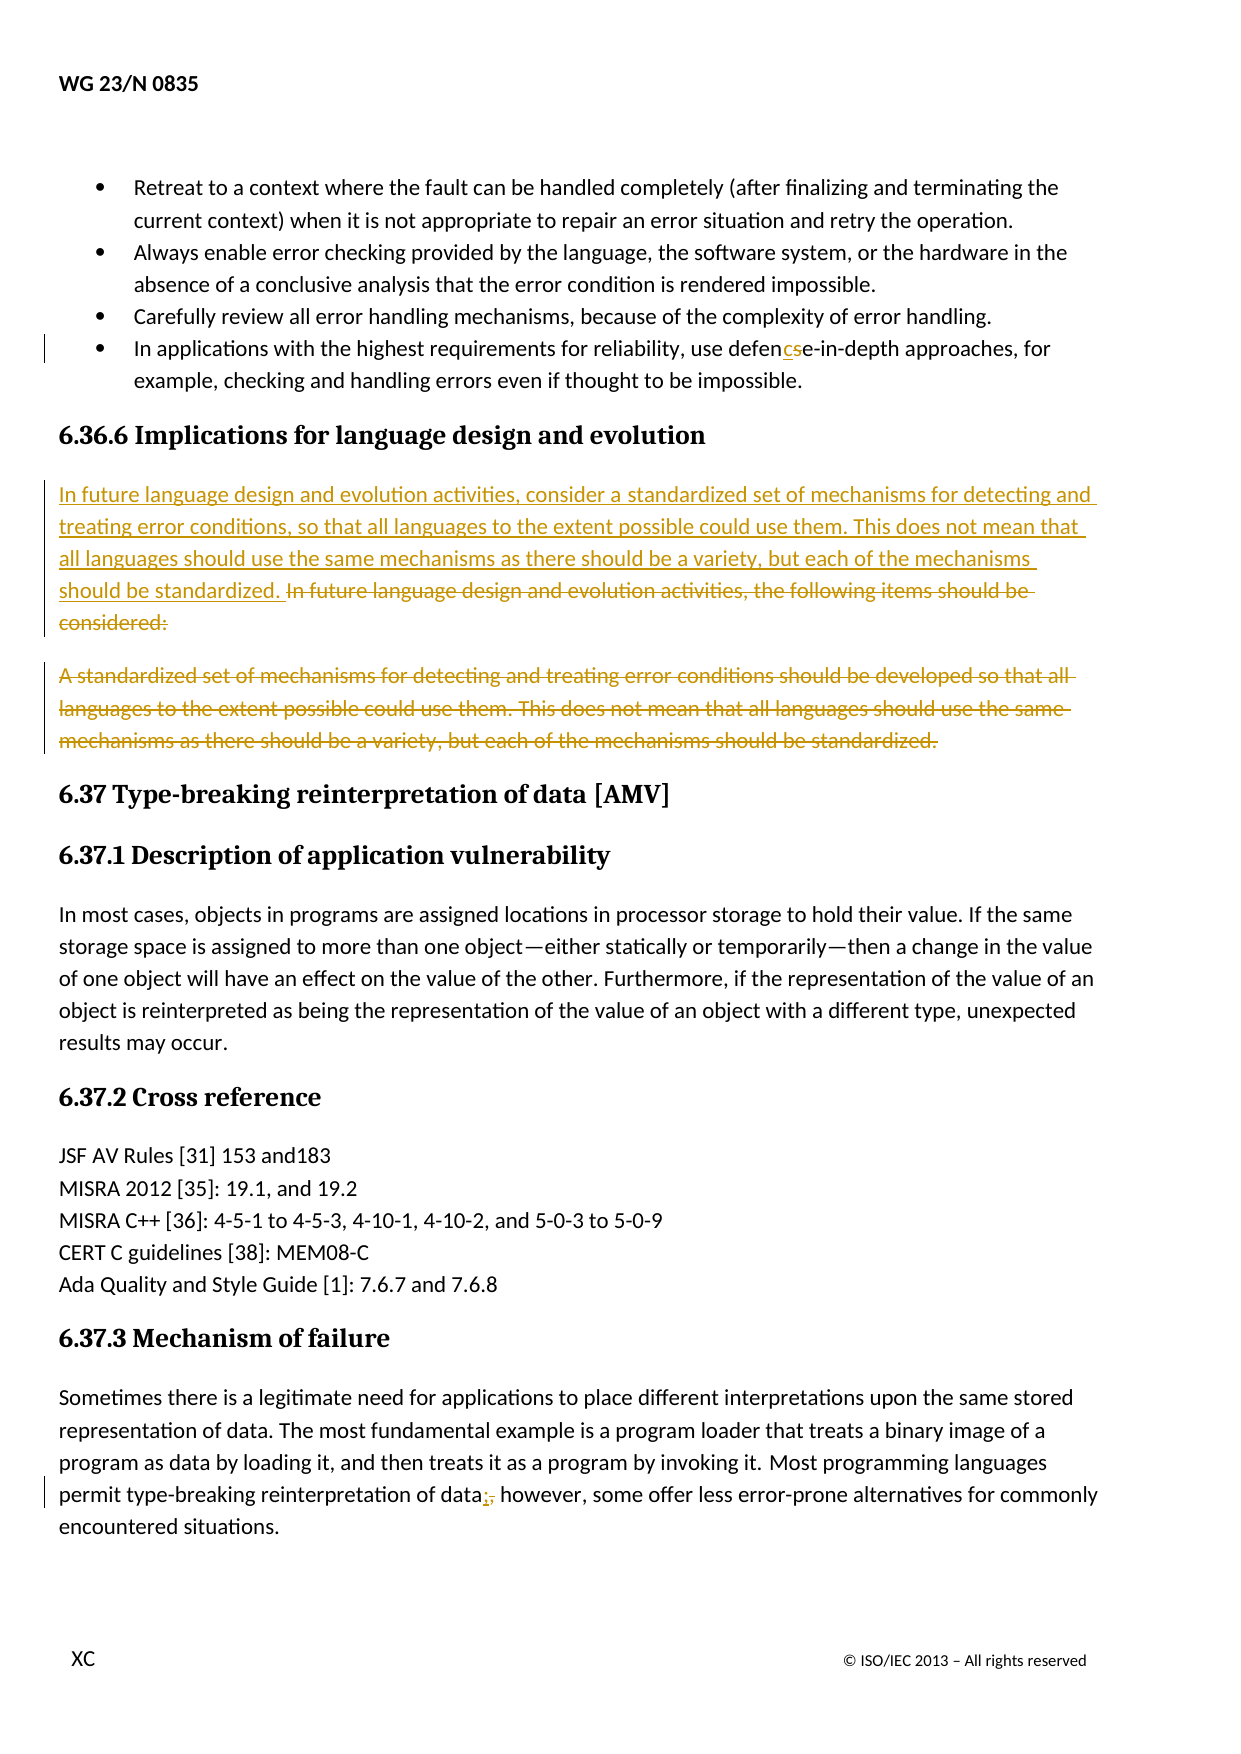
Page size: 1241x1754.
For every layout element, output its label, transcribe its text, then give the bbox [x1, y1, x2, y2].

text Sometimes there is a legitimate need for applications to place different interpretations upon the same stored representation of data. The most fundamental example is a program loader that treats a binary image of a program as data by loading it, and then treats it as a program by invoking it. Most programming languages permit type-breaking reinterpretation of data however, some offer less error-prone alternatives for commonly encountered situations. [58, 1383, 1099, 1540]
subtitle 6.36.6 Implications for language design and evolution [58, 420, 1099, 451]
list Retreat to a context where the fault can be handled completely (after finalizing and terminating the current context) when it is not appropriate to repair an error situation and retry the operation. [96, 173, 1099, 234]
list Always enable error checking provided by the language, the software system, or the hardware in the absence of a conclusive analysis that the error condition is rendered impossible. [96, 238, 1099, 298]
list In applications with the highest requirements for reliability, use defene-in-depth approaches, for example, checking and handling errors even if thought to be impossible. [96, 334, 1099, 395]
subtitle 6.37.3 Mechanism of failure [58, 1323, 1099, 1354]
text MISRA C++ [36]: 4-5-1 to 4-5-3, 4-10-1, 4-10-2, and 5-0-3 to 5-0-9 [58, 1206, 1099, 1234]
text Ada Quality and Style Guide [1]: 7.6.7 and 7.6.8 [58, 1270, 1099, 1298]
text In most cases, objects in programs are assigned locations in processor storage to hold their value. If the same storage space is assigned to more than one object—either statically or temporarily—then a change in the value of one object will have an effect on the value of the other. Furthermore, if the representation of the value of an object is reinterpreted as being the representation of the value of an object with a different type, unexpected results may occur. [58, 900, 1099, 1057]
subtitle 6.37 Type-breaking reinterpretation of data [AMV] [58, 779, 1099, 810]
subtitle 6.37.2 Cross reference [58, 1082, 1099, 1113]
text JSF AV Rules [31] 153 and183 [58, 1142, 1099, 1170]
subtitle 6.37.1 Description of application vulnerability [58, 840, 1099, 871]
list Carefully review all error handling mechanisms, because of the complexity of error handling. [96, 302, 1099, 330]
text MISRA 2012 [35]: 19.1, and 19.2 [58, 1174, 1099, 1202]
text CERT C guidelines [38]: MEM08-C [58, 1238, 1099, 1266]
